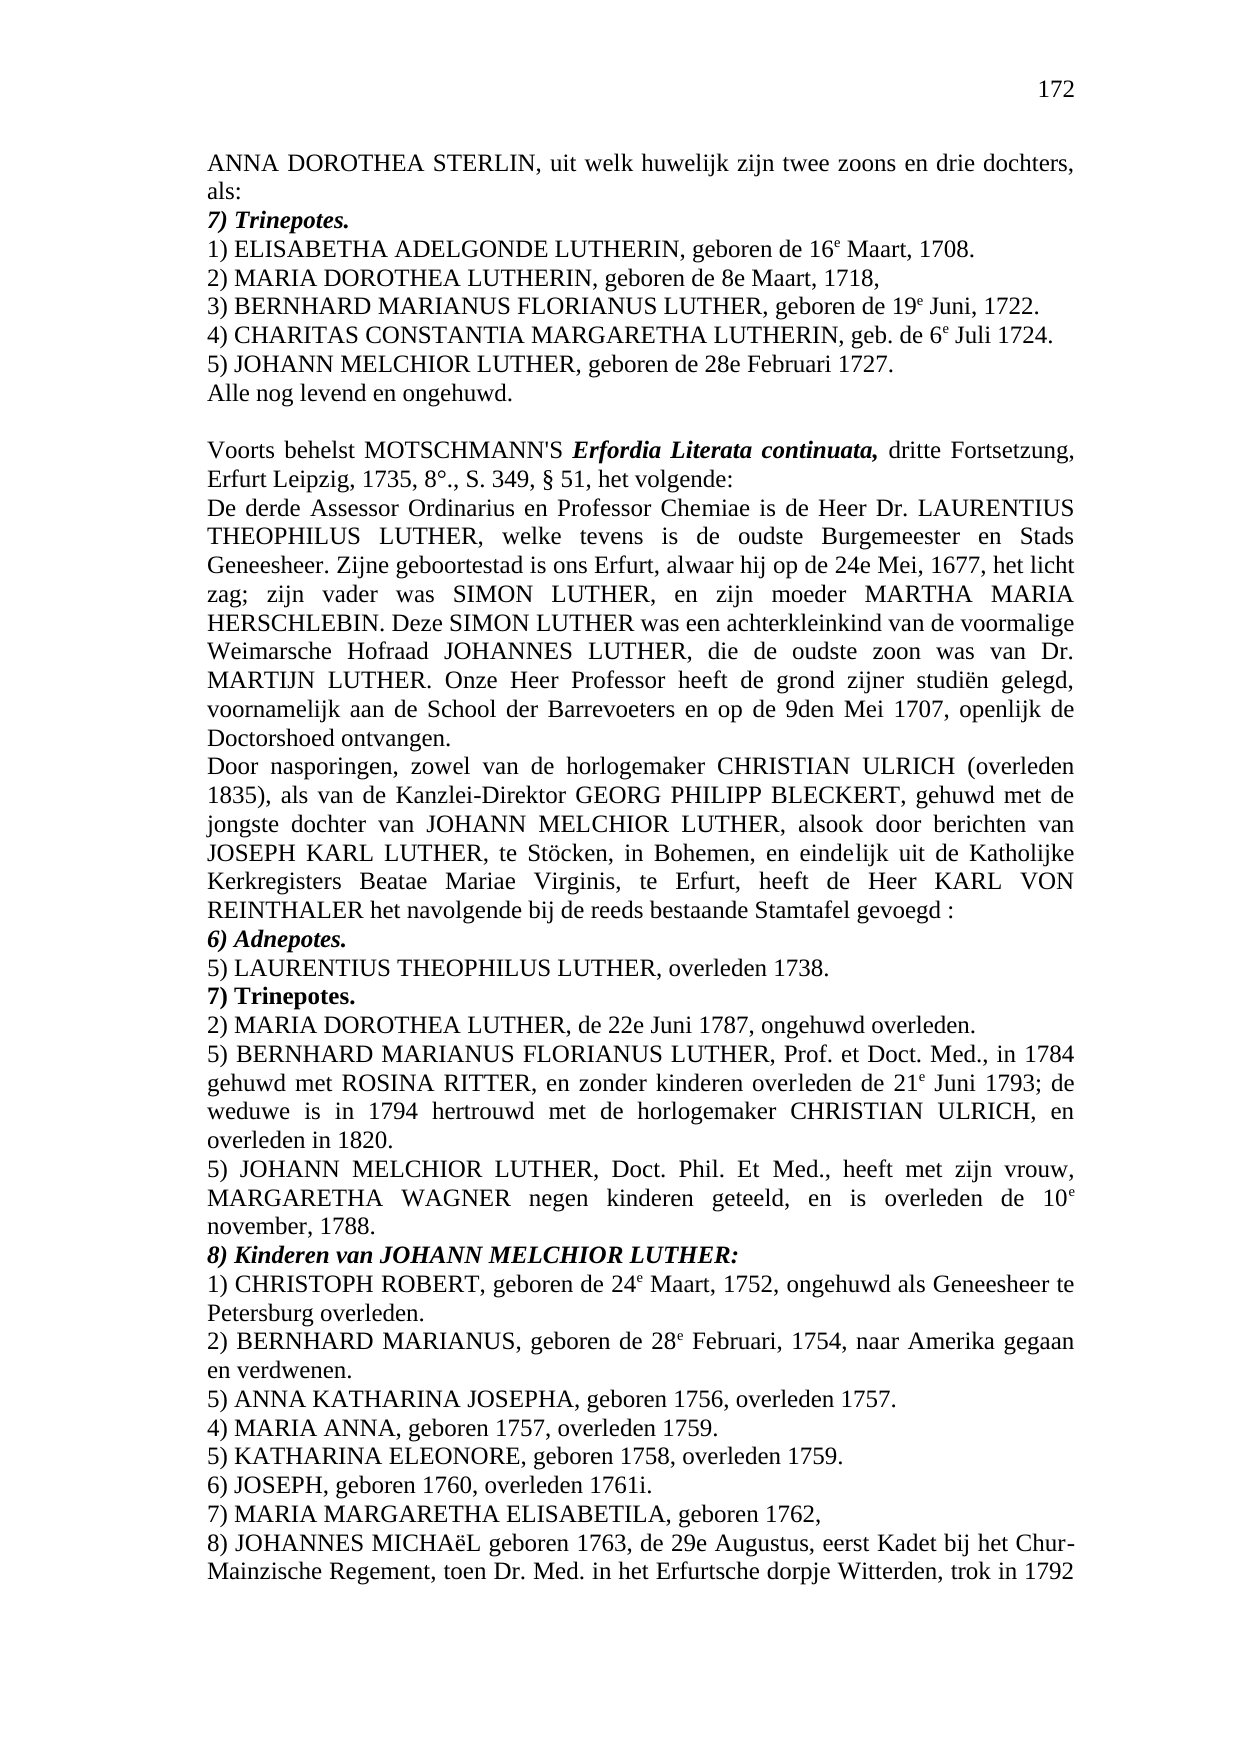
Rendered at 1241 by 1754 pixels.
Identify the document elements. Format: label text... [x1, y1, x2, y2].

text 7) Trinepotes. [207, 205, 1075, 234]
text 2) BERNHARD MARIANUS, geboren de 28e Februari, 1754, naar Amerika gegaan en verdwenen. [207, 1326, 1075, 1384]
text 5) LAURENTIUS THEOPHILUS LUTHER, overleden 1738. [207, 953, 1075, 981]
text 4) CHARITAS CONSTANTIA MARGARETHA LUTHERIN, geb. de 6e Juli 1724. [207, 320, 1075, 349]
text 7) MARIA MARGARETHA ELISABETILA, geboren 1762, [207, 1499, 1075, 1528]
text 7) Trinepotes. [207, 981, 1075, 1010]
text 5) KATHARINA ELEONORE, geboren 1758, overleden 1759. [207, 1441, 1075, 1470]
text 6) JOSEPH, geboren 1760, overleden 1761i. [207, 1470, 1075, 1499]
text 5) BERNHARD MARIANUS FLORIANUS LUTHER, Prof. et Doct. Med., in 1784 gehuwd met ROSINA RITTER, en zonder kinderen overleden de 21e Juni 1793; de weduwe is in 1794 hertrouwd met de horlogemaker CHRISTIAN ULRICH, en overleden in 1820. [207, 1039, 1075, 1154]
text 4) MARIA ANNA, geboren 1757, overleden 1759. [207, 1413, 1075, 1441]
text 5) JOHANN MELCHIOR LUTHER, geboren de 28e Februari 1727. [207, 349, 1075, 378]
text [207, 1528, 1075, 1585]
text 8) Kinderen van JOHANN MELCHIOR LUTHER: [207, 1240, 1075, 1269]
text 1) ELISABETHA ADELGONDE LUTHERIN, geboren de 16e Maart, 1708. [207, 234, 1075, 263]
text 2) MARIA DOROTHEA LUTHER, de 22e Juni 1787, ongehuwd overleden. [207, 1010, 1075, 1039]
text 6) Adnepotes. [207, 924, 1075, 953]
text 2) MARIA DOROTHEA LUTHERIN, geboren de 8e Maart, 1718, [207, 263, 1075, 291]
text 5) ANNA KATHARINA JOSEPHA, geboren 1756, overleden 1757. [207, 1384, 1075, 1413]
text De derde Assessor Ordinarius en Professor Chemiae is de Heer Dr. LAURENTIUS THEOPHILUS LUTHER, welke tevens is de oudste Burgemeester en Stads Geneesheer. Zijne geboortestad is ons Erfurt, alwaar hij op de 24e Mei, 1677, het licht zag; zijn vader was SIMON LUTHER, en zijn moeder MARTHA MARIA HERSCHLEBIN. Deze SIMON LUTHER was een achterkleinkind van de voormalige Weimarsche Hofraad JOHANNES LUTHER, die de oudste zoon was van Dr. MARTIJN LUTHER. Onze Heer Professor heeft de grond zijner studiën gelegd, voornamelijk aan de School der Barrevoeters en op de 9den Mei 1707, openlijk de Doctorshoed ontvangen. [207, 493, 1075, 751]
text 1) CHRISTOPH ROBERT, geboren de 24e Maart, 1752, ongehuwd als Geneesheer te Petersburg overleden. [207, 1269, 1075, 1326]
text 5) JOHANN MELCHIOR LUTHER, Doct. Phil. Et Med., heeft met zijn vrouw, MARGARETHA WAGNER negen kinderen geteeld, en is overleden de 10e november, 1788. [207, 1154, 1075, 1240]
text Alle nog levend en ongehuwd. [207, 378, 1075, 406]
text Door nasporingen, zowel van de horlogemaker CHRISTIAN ULRICH (overleden 1835), als van de Kanzlei-Direktor GEORG PHILIPP BLECKERT, gehuwd met de jongste dochter van JOHANN MELCHIOR LUTHER, alsook door berichten van JOSEPH KARL LUTHER, te Stöcken, in Bohemen, en eindelijk uit de Katholijke Kerkregisters Beatae Mariae Virginis, te Erfurt, heeft de Heer KARL VON REINTHALER het navolgende bij de reeds bestaande Stamtafel gevoegd : [207, 751, 1075, 924]
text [207, 148, 1075, 205]
text Voorts behelst MOTSCHMANN'S Erfordia Literata continuata, dritte Fortsetzung, Erfurt Leipzig, 1735, 8°., S. 349, § 51, het volgende: [207, 435, 1075, 493]
text 3) BERNHARD MARIANUS FLORIANUS LUTHER, geboren de 19e Juni, 1722. [207, 291, 1075, 320]
